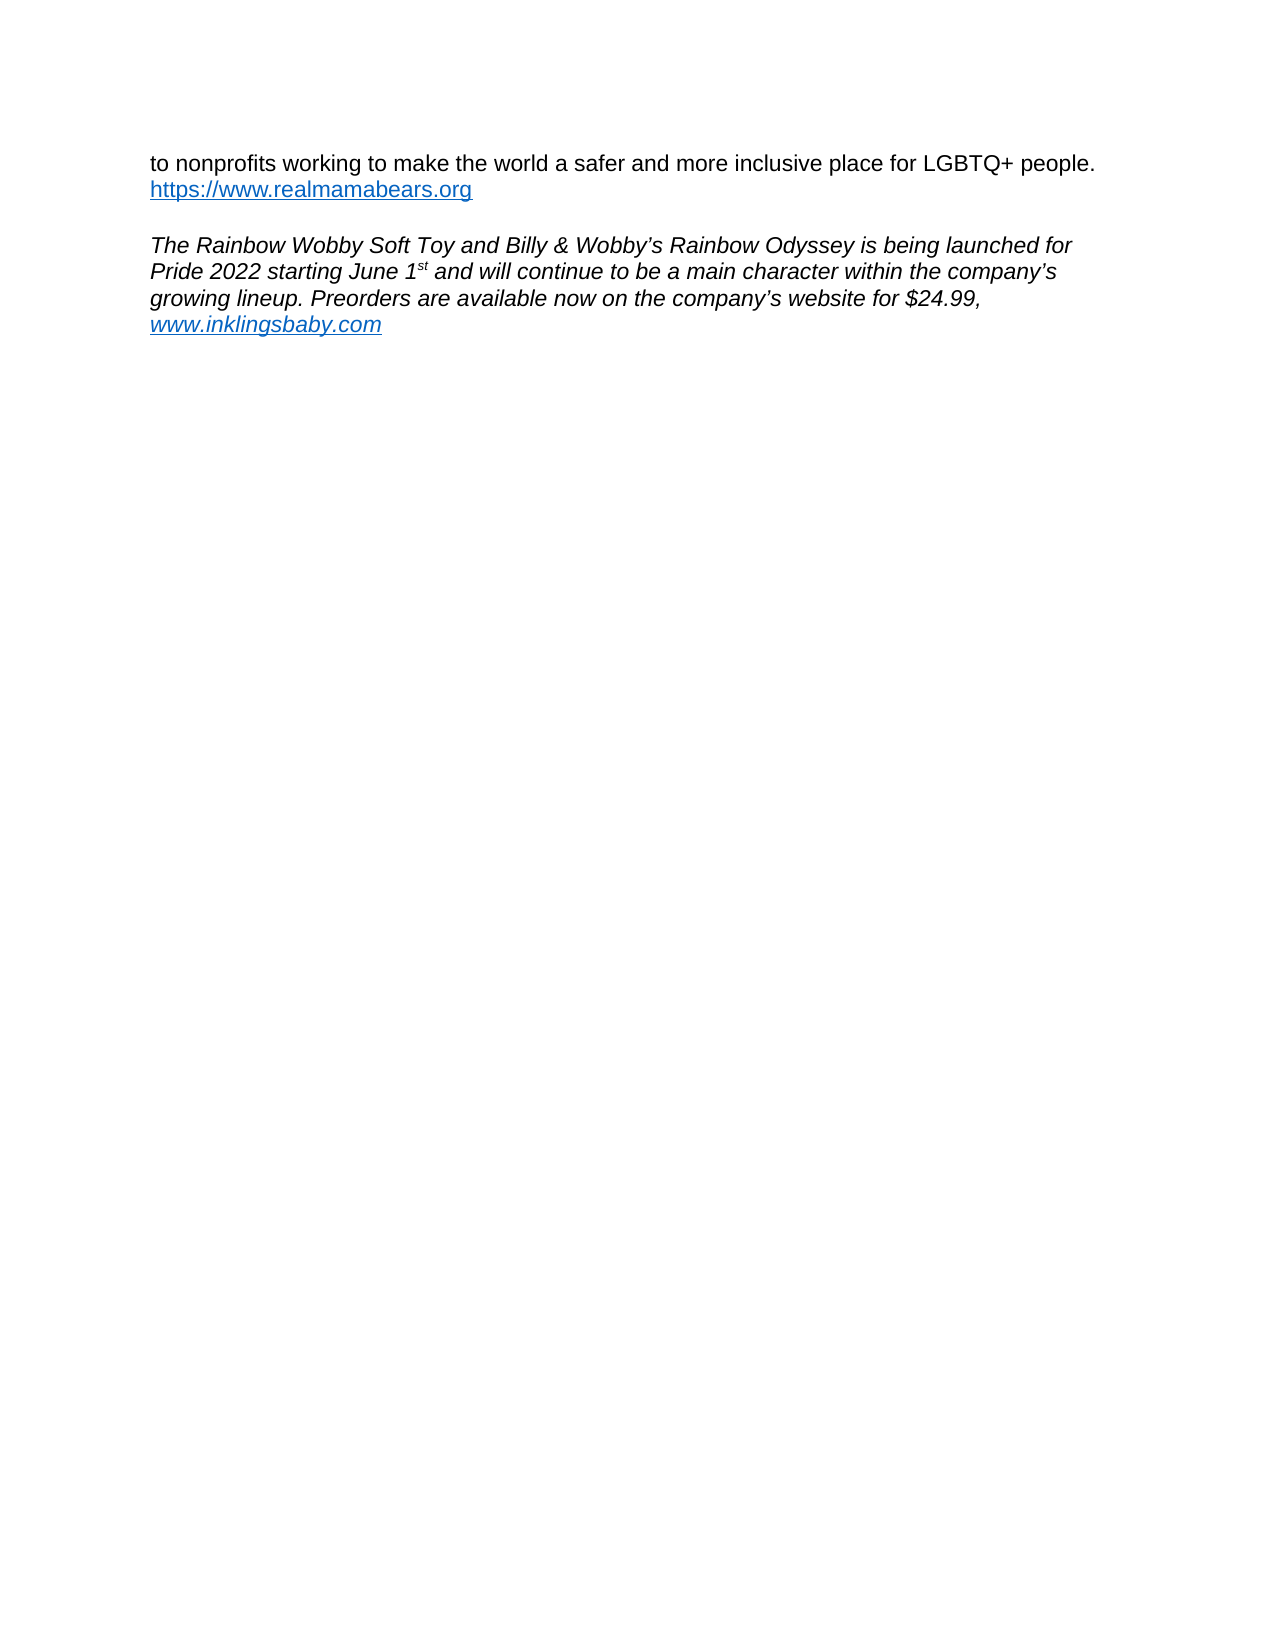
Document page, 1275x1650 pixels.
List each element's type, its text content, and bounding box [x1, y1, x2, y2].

text The Rainbow Wobby Soft Toy and Billy & Wobby’s Rainbow Odyssey is being launched for Pride 2022 starting June 1st and will continue to be a main character within the company’s growing lineup. Preorders are available now on the company’s website for $24.99, www.inklingsbaby.com [150, 232, 1125, 337]
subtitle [150, 150, 1125, 203]
